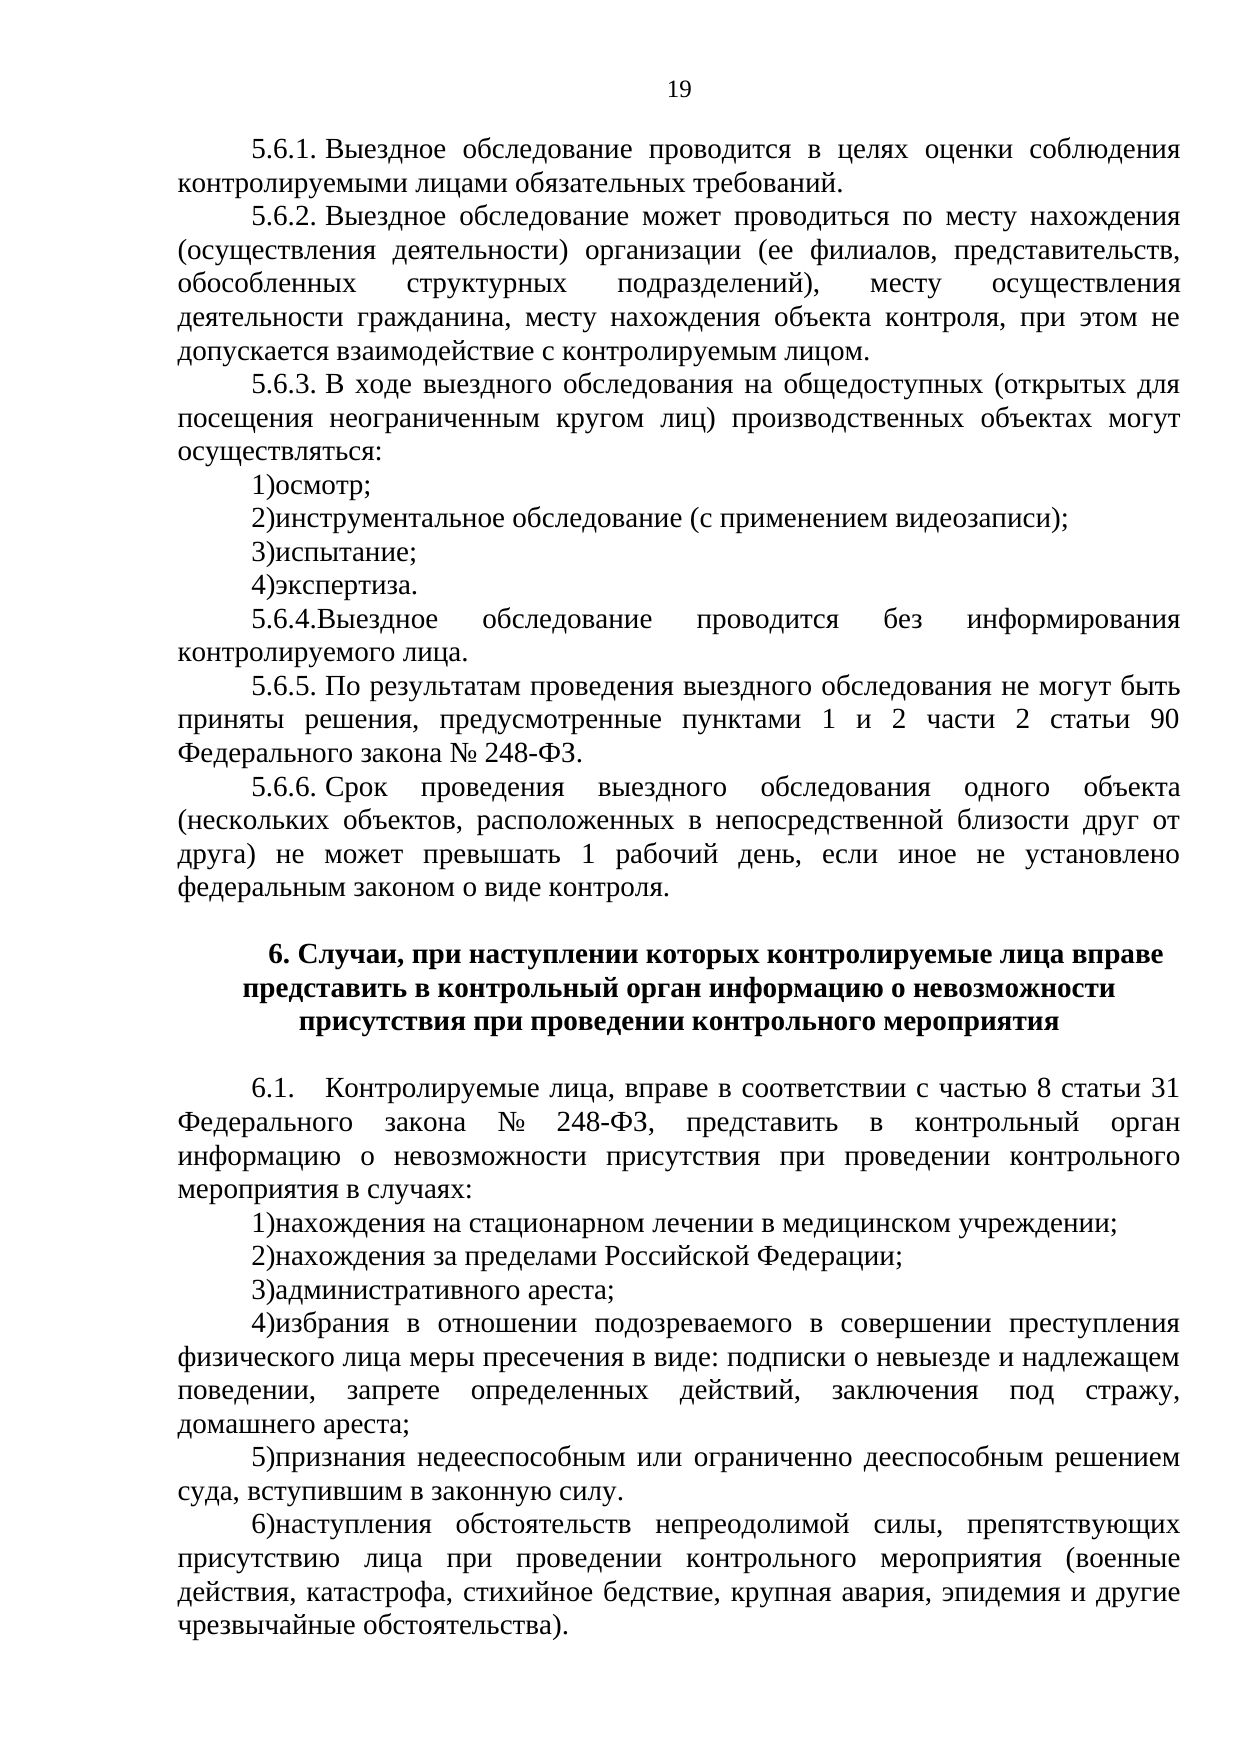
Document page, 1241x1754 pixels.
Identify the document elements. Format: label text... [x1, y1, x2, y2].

text 3)испытание; [177, 534, 1181, 567]
text 1)осмотр; [177, 467, 1181, 500]
text 5)признания недееспособным или ограниченно дееспособным решением суда, вступившим в законную силу. [177, 1439, 1181, 1507]
text 5.6.2. Выездное обследование может проводиться по месту нахождения (осуществления деятельности) организации (ее филиалов, представительств, обособленных структурных подразделений), месту осуществления деятельности гражданина, месту нахождения объекта контроля, при этом не допускается взаимодействие с контролируемым лицом. [177, 198, 1181, 366]
text 5.6.3. В ходе выездного обследования на общедоступных (открытых для посещения неограниченным кругом лиц) производственных объектах могут осуществляться: [177, 366, 1181, 467]
text 5.6.5. По результатам проведения выездного обследования не могут быть приняты решения, предусмотренные пунктами 1 и 2 части 2 статьи 90 Федерального закона № 248-ФЗ. [177, 668, 1181, 769]
text 1)нахождения на стационарном лечении в медицинском учреждении; [177, 1205, 1181, 1238]
text 4)избрания в отношении подозреваемого в совершении преступления физического лица меры пресечения в виде: подписки о невыезде и надлежащем поведении, запрете определенных действий, заключения под стражу, домашнего ареста; [177, 1305, 1181, 1439]
text 2)инструментальное обследование (с применением видеозаписи); [177, 500, 1181, 534]
text 4)экспертиза. [177, 567, 1181, 601]
text 6.1. Контролируемые лица, вправе в соответствии с частью 8 статьи 31 Федерального закона № 248-ФЗ, представить в контрольный орган информацию о невозможности присутствия при проведении контрольного мероприятия в случаях: [177, 1071, 1181, 1205]
text 6. Случаи, при наступлении которых контролируемые лица вправе представить в контрольный орган информацию о невозможности присутствия при проведении контрольного мероприятия [177, 936, 1181, 1037]
text 3)административного ареста; [177, 1272, 1181, 1305]
text 6)наступления обстоятельств непреодолимой силы, препятствующих присутствию лица при проведении контрольного мероприятия (военные действия, катастрофа, стихийное бедствие, крупная авария, эпидемия и другие чрезвычайные обстоятельства). [177, 1507, 1181, 1641]
text 5.6.6. Срок проведения выездного обследования одного объекта (нескольких объектов, расположенных в непосредственной близости друг от друга) не может превышать 1 рабочий день, если иное не установлено федеральным законом о виде контроля. [177, 769, 1181, 903]
text 2)нахождения за пределами Российской Федерации; [177, 1238, 1181, 1272]
text 5.6.1. Выездное обследование проводится в целях оценки соблюдения контролируемыми лицами обязательных требований. [177, 131, 1181, 198]
text 5.6.4.Выездное обследование проводится без информирования контролируемого лица. [177, 601, 1181, 668]
